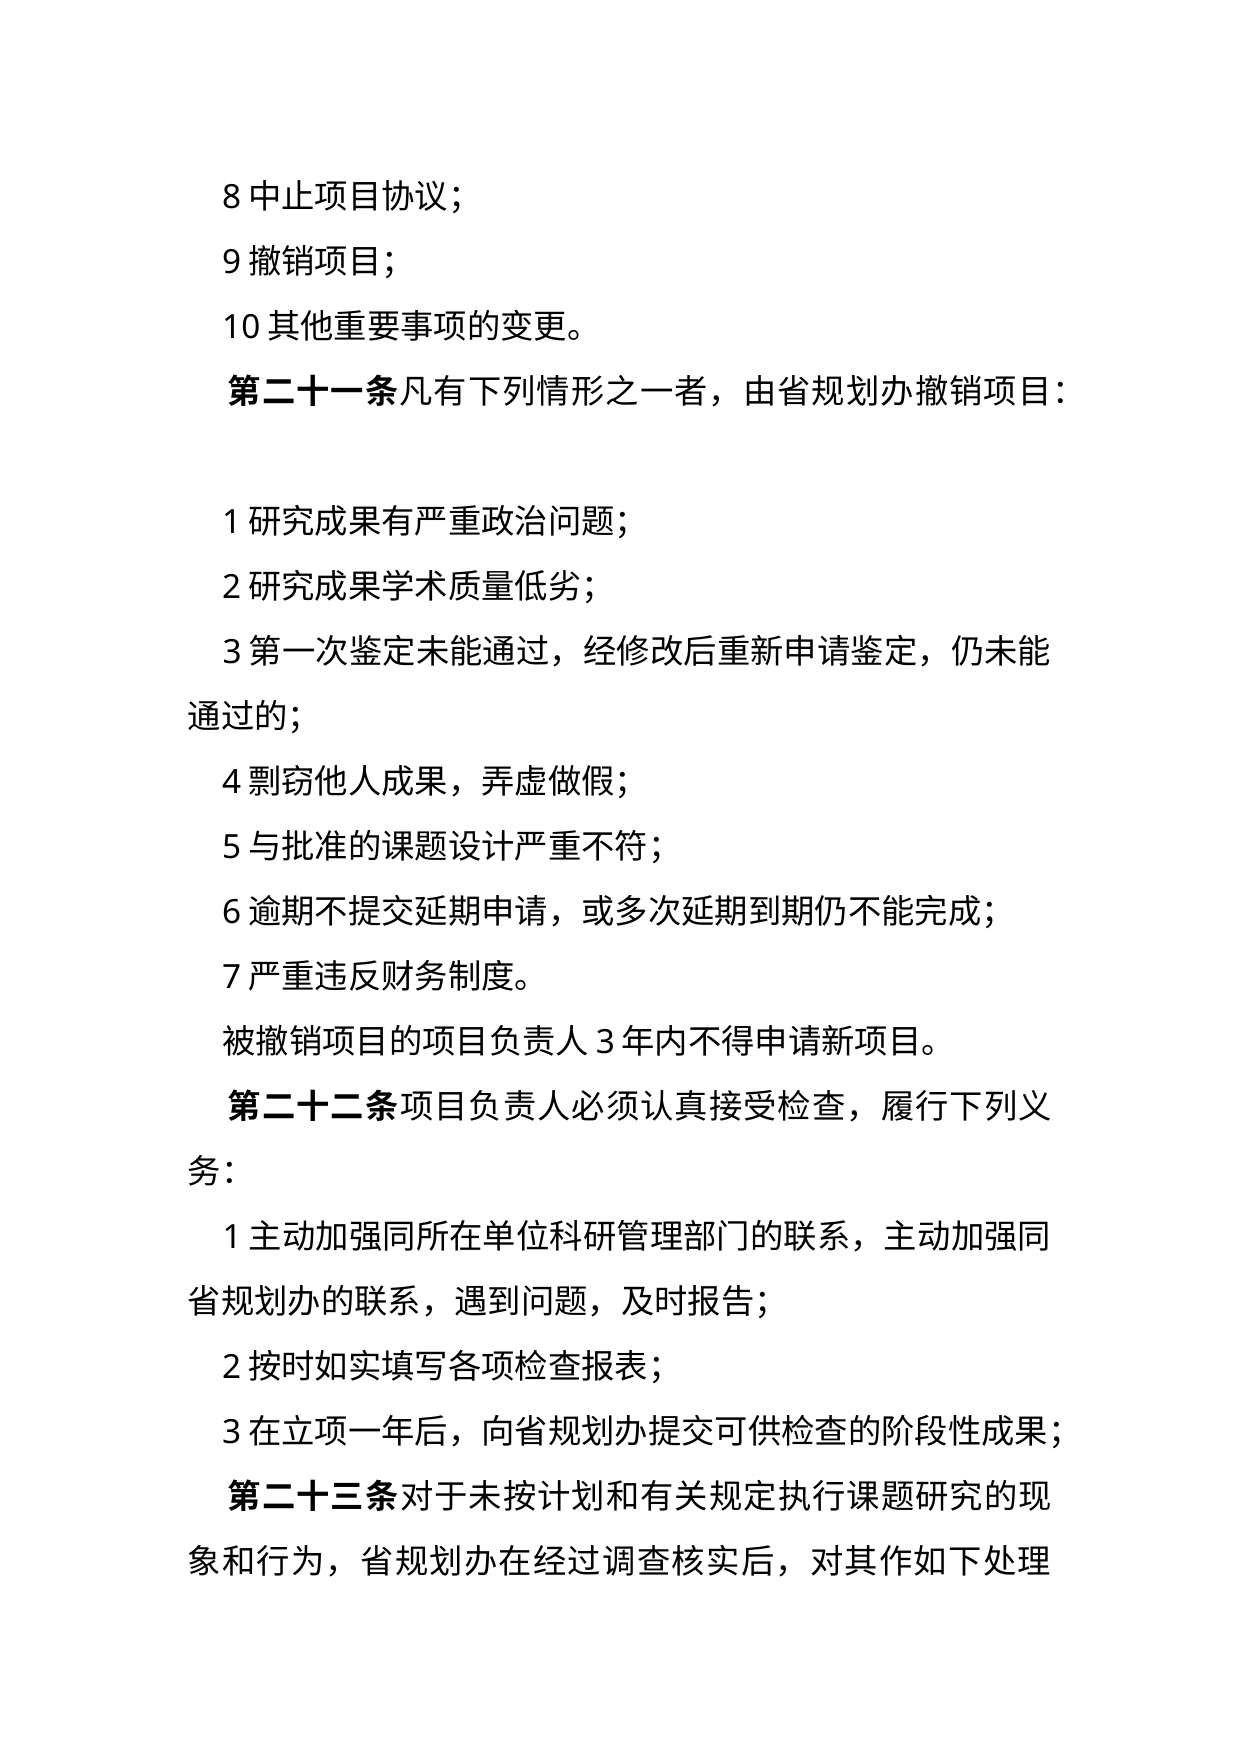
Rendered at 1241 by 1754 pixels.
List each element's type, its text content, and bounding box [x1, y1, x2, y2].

text 2按时如实填写各项检查报表； [187, 1332, 1053, 1397]
text 8中止项目协议； [187, 162, 1053, 227]
text 4剽窃他人成果，弄虚做假； [187, 747, 1053, 812]
text 2研究成果学术质量低劣； [187, 552, 1053, 617]
text 3第一次鉴定未能通过，经修改后重新申请鉴定，仍未能通过的； [187, 617, 1053, 747]
text 被撤销项目的项目负责人3年内不得申请新项目。 [187, 1007, 1053, 1072]
text 第二十一条凡有下列情形之一者，由省规划办撤销项目： [187, 357, 1053, 487]
text 10其他重要事项的变更。 [187, 292, 1053, 357]
text 1主动加强同所在单位科研管理部门的联系，主动加强同省规划办的联系，遇到问题，及时报告； [187, 1202, 1053, 1332]
text 6逾期不提交延期申请，或多次延期到期仍不能完成； [187, 877, 1053, 942]
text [187, 1462, 1053, 1592]
text 3在立项一年后，向省规划办提交可供检查的阶段性成果； [187, 1397, 1053, 1462]
text 7严重违反财务制度。 [187, 942, 1053, 1007]
text 5与批准的课题设计严重不符； [187, 812, 1053, 877]
text 1研究成果有严重政治问题； [187, 487, 1053, 552]
text 第二十二条项目负责人必须认真接受检查，履行下列义务： [187, 1072, 1053, 1202]
text 9撤销项目； [187, 227, 1053, 292]
